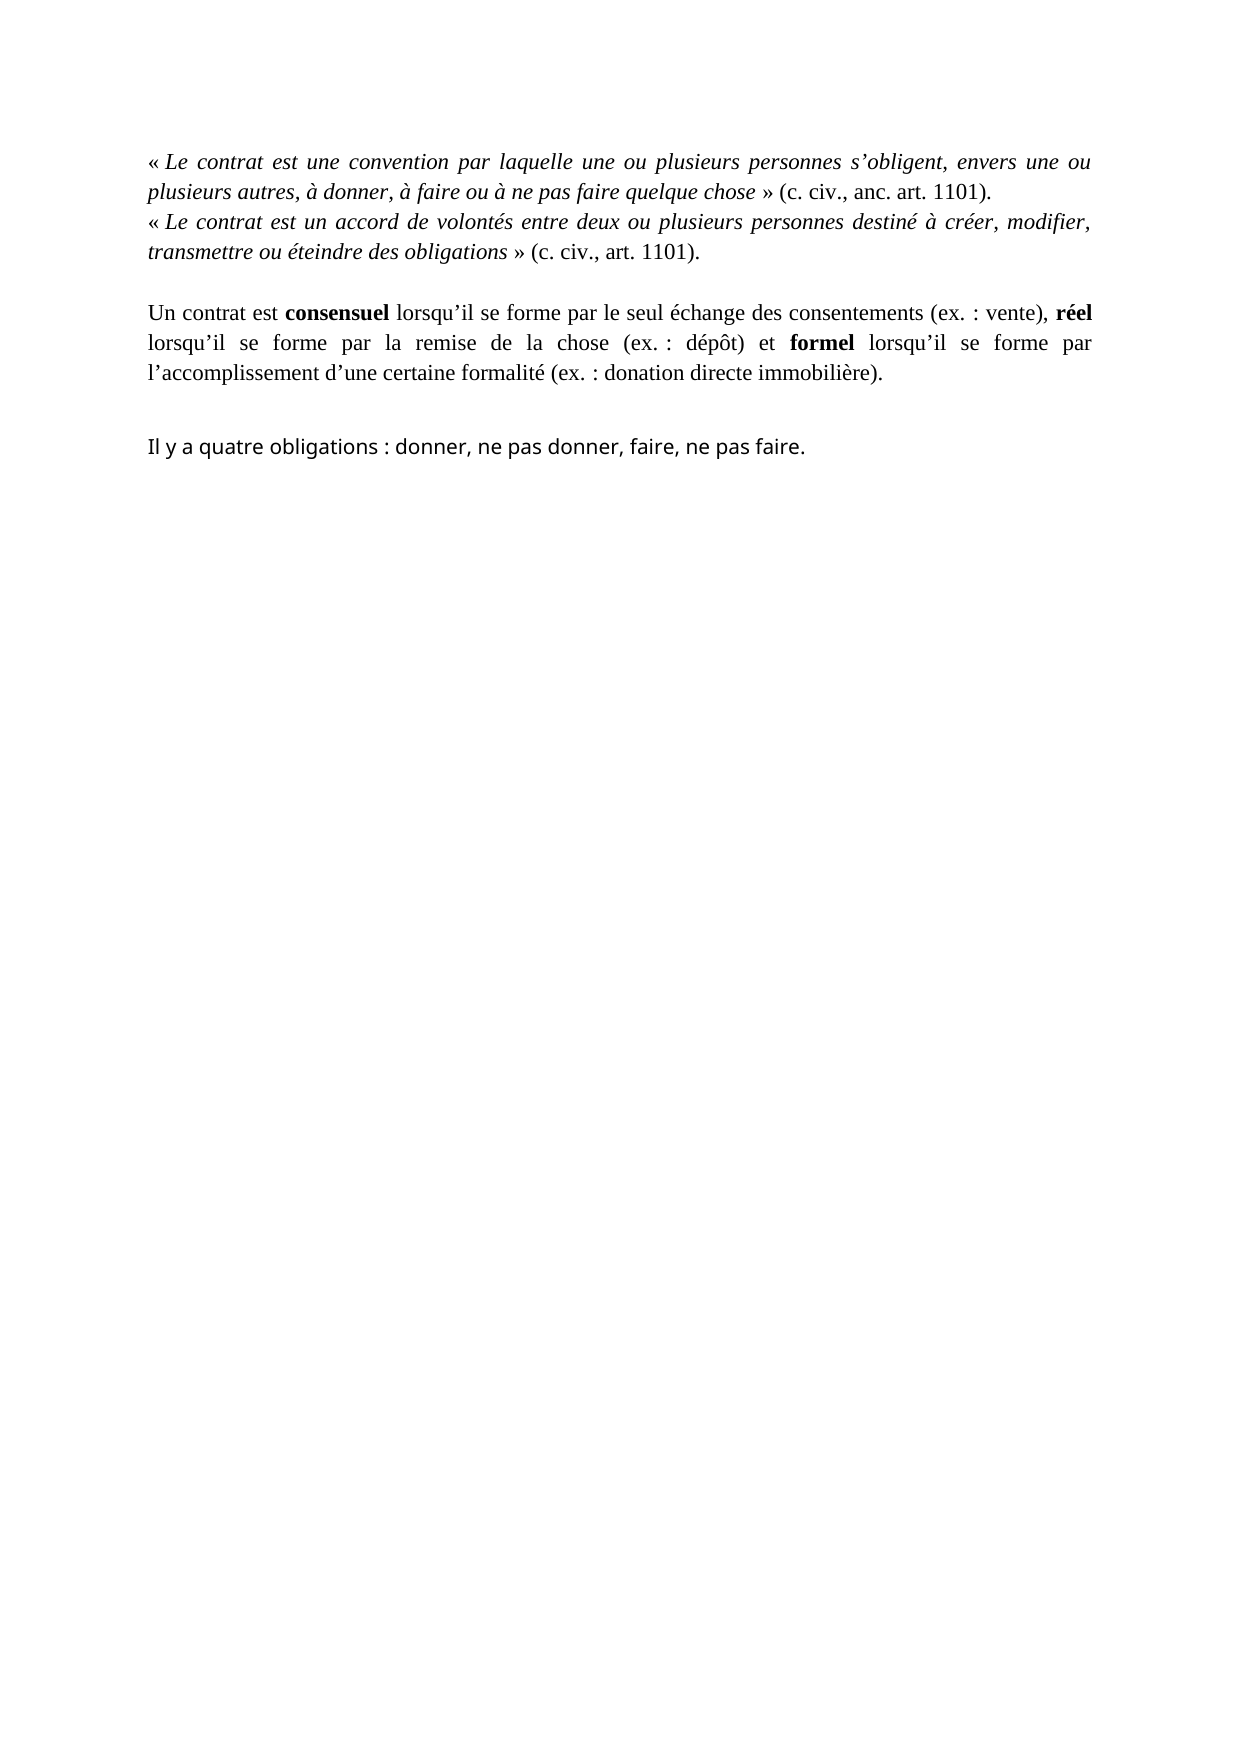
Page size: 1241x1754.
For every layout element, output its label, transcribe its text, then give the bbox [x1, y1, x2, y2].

text « Le contrat est un accord de volontés entre deux ou plusieurs personnes destiné à créer, modifier, transmettre ou éteindre des obligations » (c. civ., art. 1101). [148, 208, 1092, 265]
text Un contrat est consensuel lorsqu’il se forme par le seul échange des consentements (ex. : vente), réel lorsqu’il se forme par la remise de la chose (ex. : dépôt) et formel lorsqu’il se forme par l’accomplissement d’une certaine formalité (ex. : donation directe immobilière). [148, 299, 1092, 386]
text Il y a quatre obligations : donner, ne pas donner, faire, ne pas faire. [148, 432, 1092, 460]
text « Le contrat est une convention par laquelle une ou plusieurs personnes s’obligent, envers une ou plusieurs autres, à donner, à faire ou à ne pas faire quelque chose » (c. civ., anc. art. 1101). [148, 148, 1092, 204]
